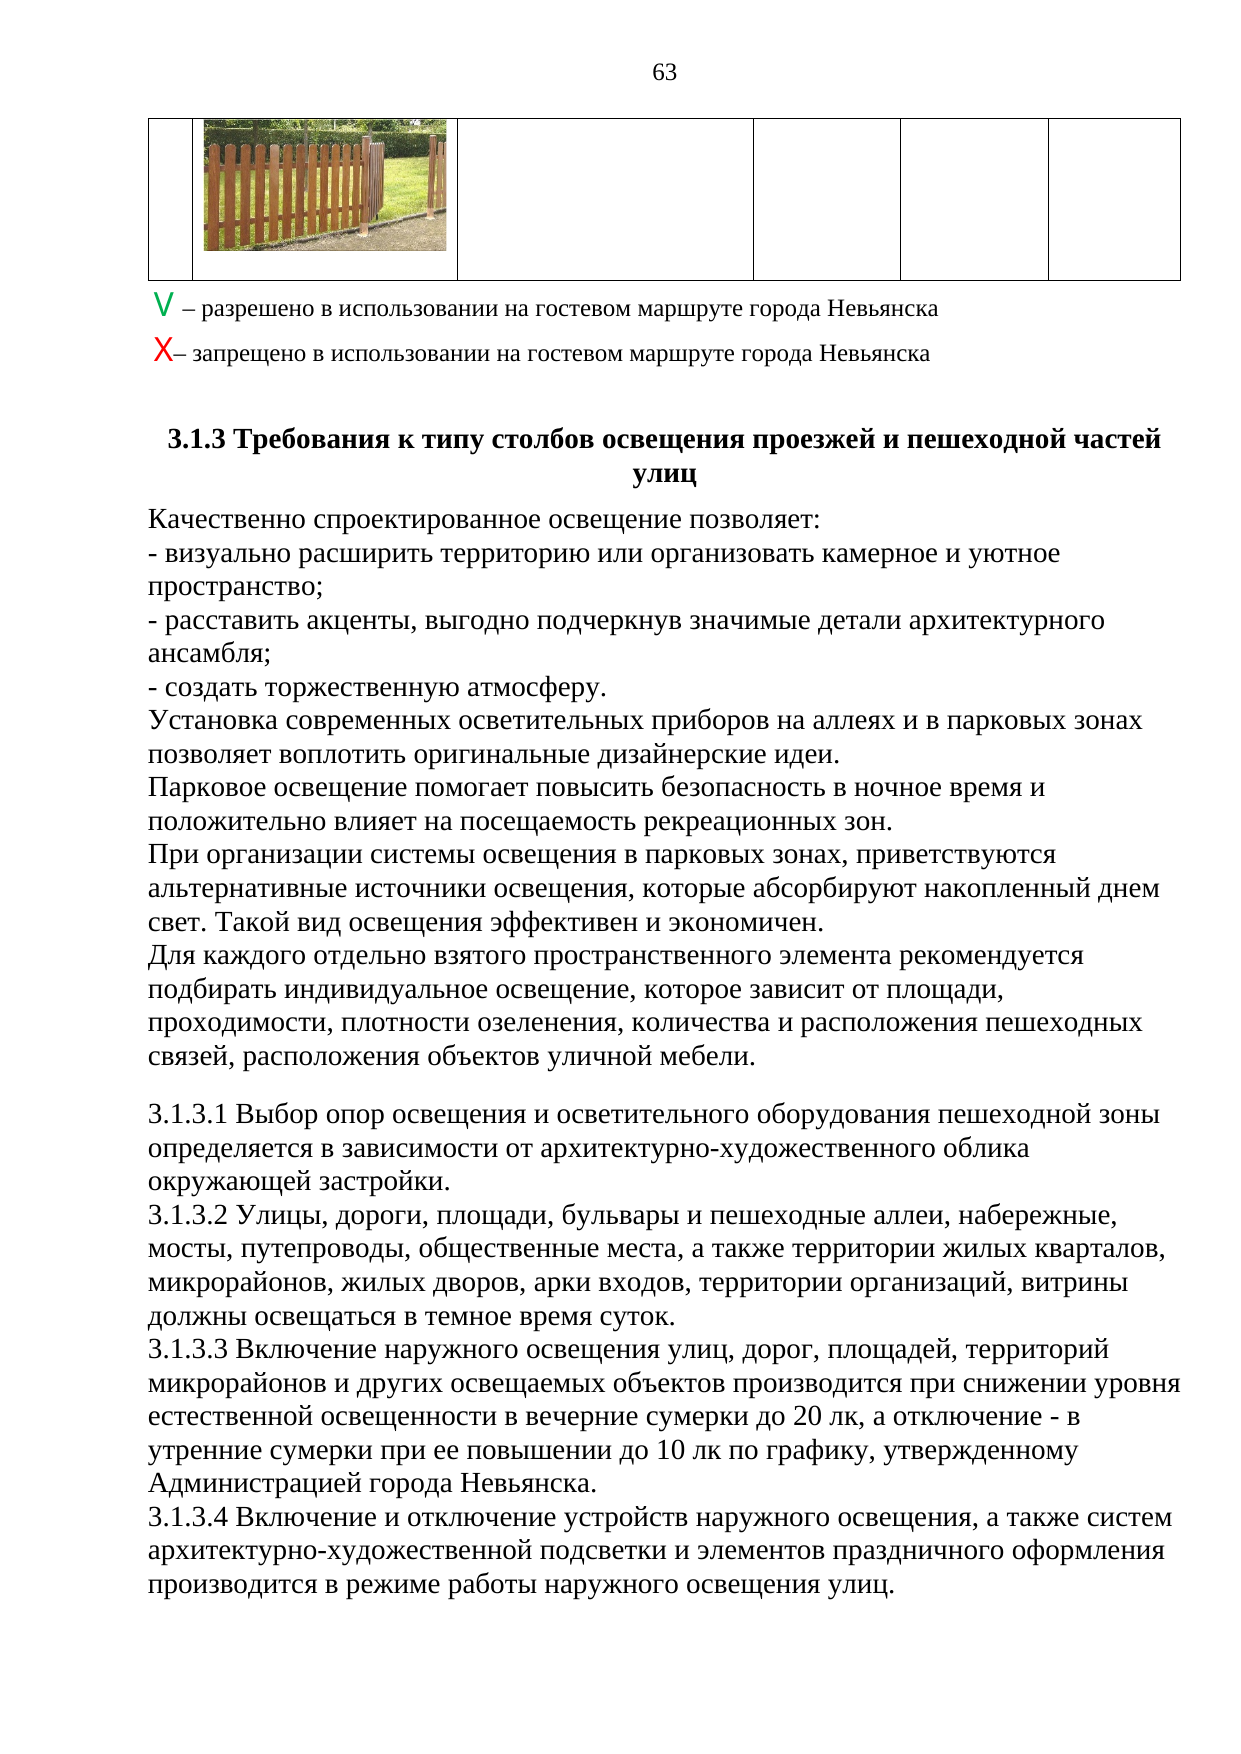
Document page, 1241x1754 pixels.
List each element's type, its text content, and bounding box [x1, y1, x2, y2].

table_cell [193, 119, 457, 280]
text Для каждого отдельно взятого пространственного элемента рекомендуется подбирать индивидуальное освещение, которое зависит от площади, проходимости, плотности озеленения, количества и расположения пешеходных связей, расположения объектов уличной мебели. [148, 937, 1181, 1071]
text X– запрещено в использовании на гостевом маршруте города Невьянска [154, 326, 1175, 372]
table_cell 6 [149, 119, 192, 280]
text Парковое освещение помогает повысить безопасность в ночное время и положительно влияет на посещаемость рекреационных зон. [148, 769, 1181, 837]
table_cell X [1049, 119, 1180, 280]
text 3.1.3.4 Включение и отключение устройств наружного освещения, а также систем архитектурно-художественной подсветки и элементов праздничного оформления производится в режиме работы наружного освещения улиц. [148, 1499, 1181, 1599]
text При организации системы освещения в парковых зонах, приветствуются альтернативные источники освещения, которые абсорбируют накопленный днем свет. Такой вид освещения эффективен и экономичен. [148, 837, 1181, 937]
text - визуально расширить территорию или организовать камерное и уютное пространство; [148, 535, 1181, 602]
text 3.1.3.3 Включение наружного освещения улиц, дорог, площадей, территорий микрорайонов и других освещаемых объектов производится при снижении уровня естественной освещенности в вечерние сумерки до 20 лк, а отключение - в утренние сумерки при ее повышении до 10 лк по графику, утвержденному Администрацией города Невьянска. [148, 1331, 1181, 1499]
text 3.1.3.1 Выбор опор освещения и осветительного оборудования пешеходной зоны определяется в зависимости от архитектурно-художественного облика окружающей застройки. [148, 1096, 1181, 1197]
text - расставить акценты, выгодно подчеркнув значимые детали архитектурного ансамбля; [148, 602, 1181, 669]
text Установка современных осветительных приборов на аллеях и в парковых зонах позволяет воплотить оригинальные дизайнерские идеи. [148, 702, 1181, 769]
picture [203, 119, 447, 251]
text Качественно спроектированное освещение позволяет: [148, 501, 1181, 535]
text - создать торжественную атмосферу. [148, 669, 1181, 702]
text V – разрешено в использовании на гостевом маршруте города Невьянска [154, 281, 1175, 326]
table_cell V [754, 119, 900, 280]
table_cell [458, 119, 753, 280]
table_cell X [901, 119, 1048, 280]
text 3.1.3.2 Улицы, дороги, площади, бульвары и пешеходные аллеи, набережные, мосты, путепроводы, общественные места, а также территории жилых кварталов, микрорайонов, жилых дворов, арки входов, территории организаций, витрины должны освещаться в темное время суток. [148, 1197, 1181, 1331]
subtitle 3.1.3 Требования к типу столбов освещения проезжей и пешеходной частей улиц [148, 422, 1181, 489]
